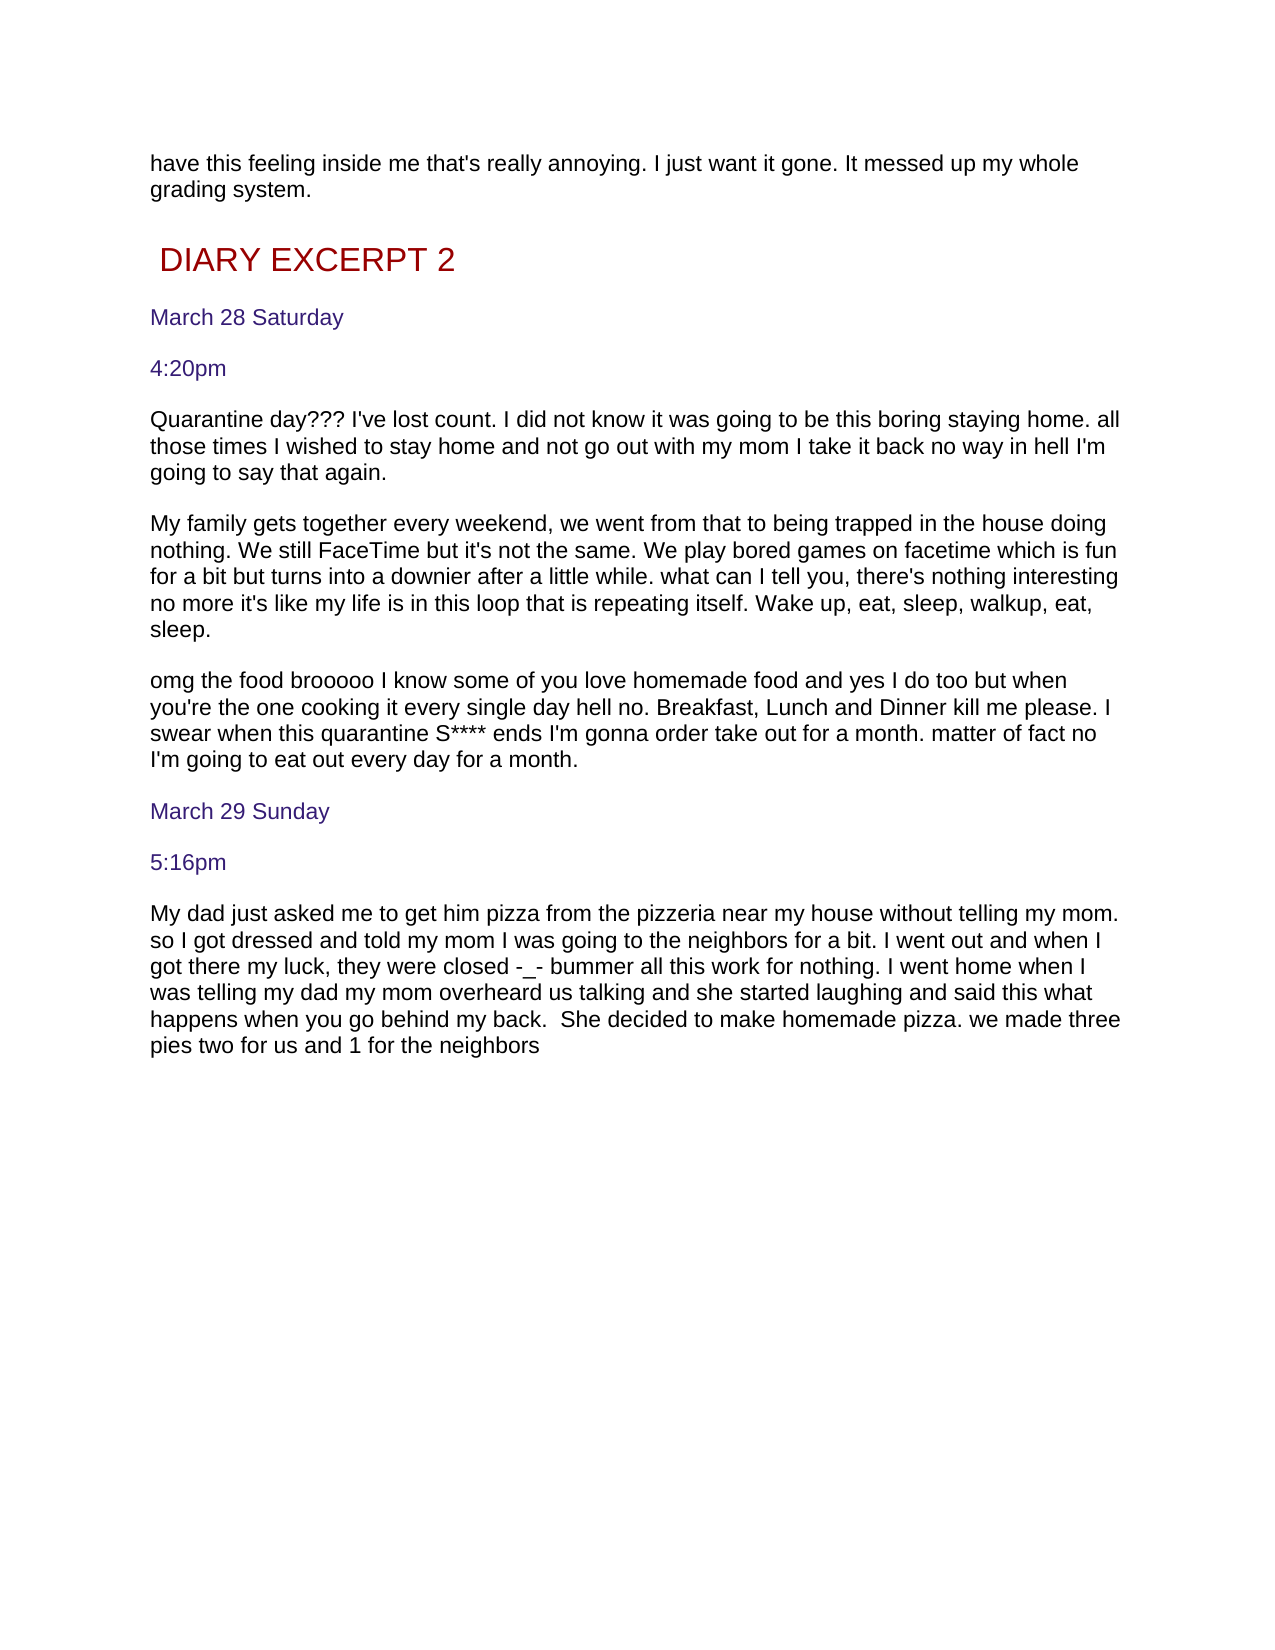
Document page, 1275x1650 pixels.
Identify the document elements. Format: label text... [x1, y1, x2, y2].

text March 29 Sunday [150, 798, 1125, 824]
text 5:16pm [150, 849, 1125, 875]
text 4:20pm [150, 355, 1125, 381]
text March 28 Saturday [150, 304, 1125, 330]
subtitle DIARY EXCERPT 2 [150, 240, 1125, 279]
text My dad just asked me to get him pizza from the pizzeria near my house without telling my mom. so I got dressed and told my mom I was going to the neighbors for a bit. I went out and when I got there my luck, they were closed -_- bummer all this work for nothing. I went home when I was telling my dad my mom overheard us talking and she started laughing and said this what happens when you go behind my back. She decided to make homemade pizza. we made three pies two for us and 1 for the neighbors [150, 900, 1125, 1058]
text My family gets together every weekend, we went from that to being trapped in the house doing nothing. We still FaceTime but it's not the same. We play bored games on facetime which is fun for a bit but turns into a downier after a little while. what can I tell you, there's nothing interesting no more it's like my life is in this loop that is repeating itself. Wake up, eat, sleep, walkup, eat, sleep. [150, 510, 1125, 642]
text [150, 150, 1125, 203]
text omg the food brooooo I know some of you love homemade food and yes I do too but when you're the one cooking it every single day hell no. Breakfast, Lunch and Dinner kill me please. I swear when this quarantine S**** ends I'm gonna order take out for a month. matter of fact no I'm going to eat out every day for a month. [150, 667, 1125, 773]
text Quarantine day??? I've lost count. I did not know it was going to be this boring staying home. all those times I wished to stay home and not go out with my mom I take it back no way in hell I'm going to say that again. [150, 406, 1125, 485]
